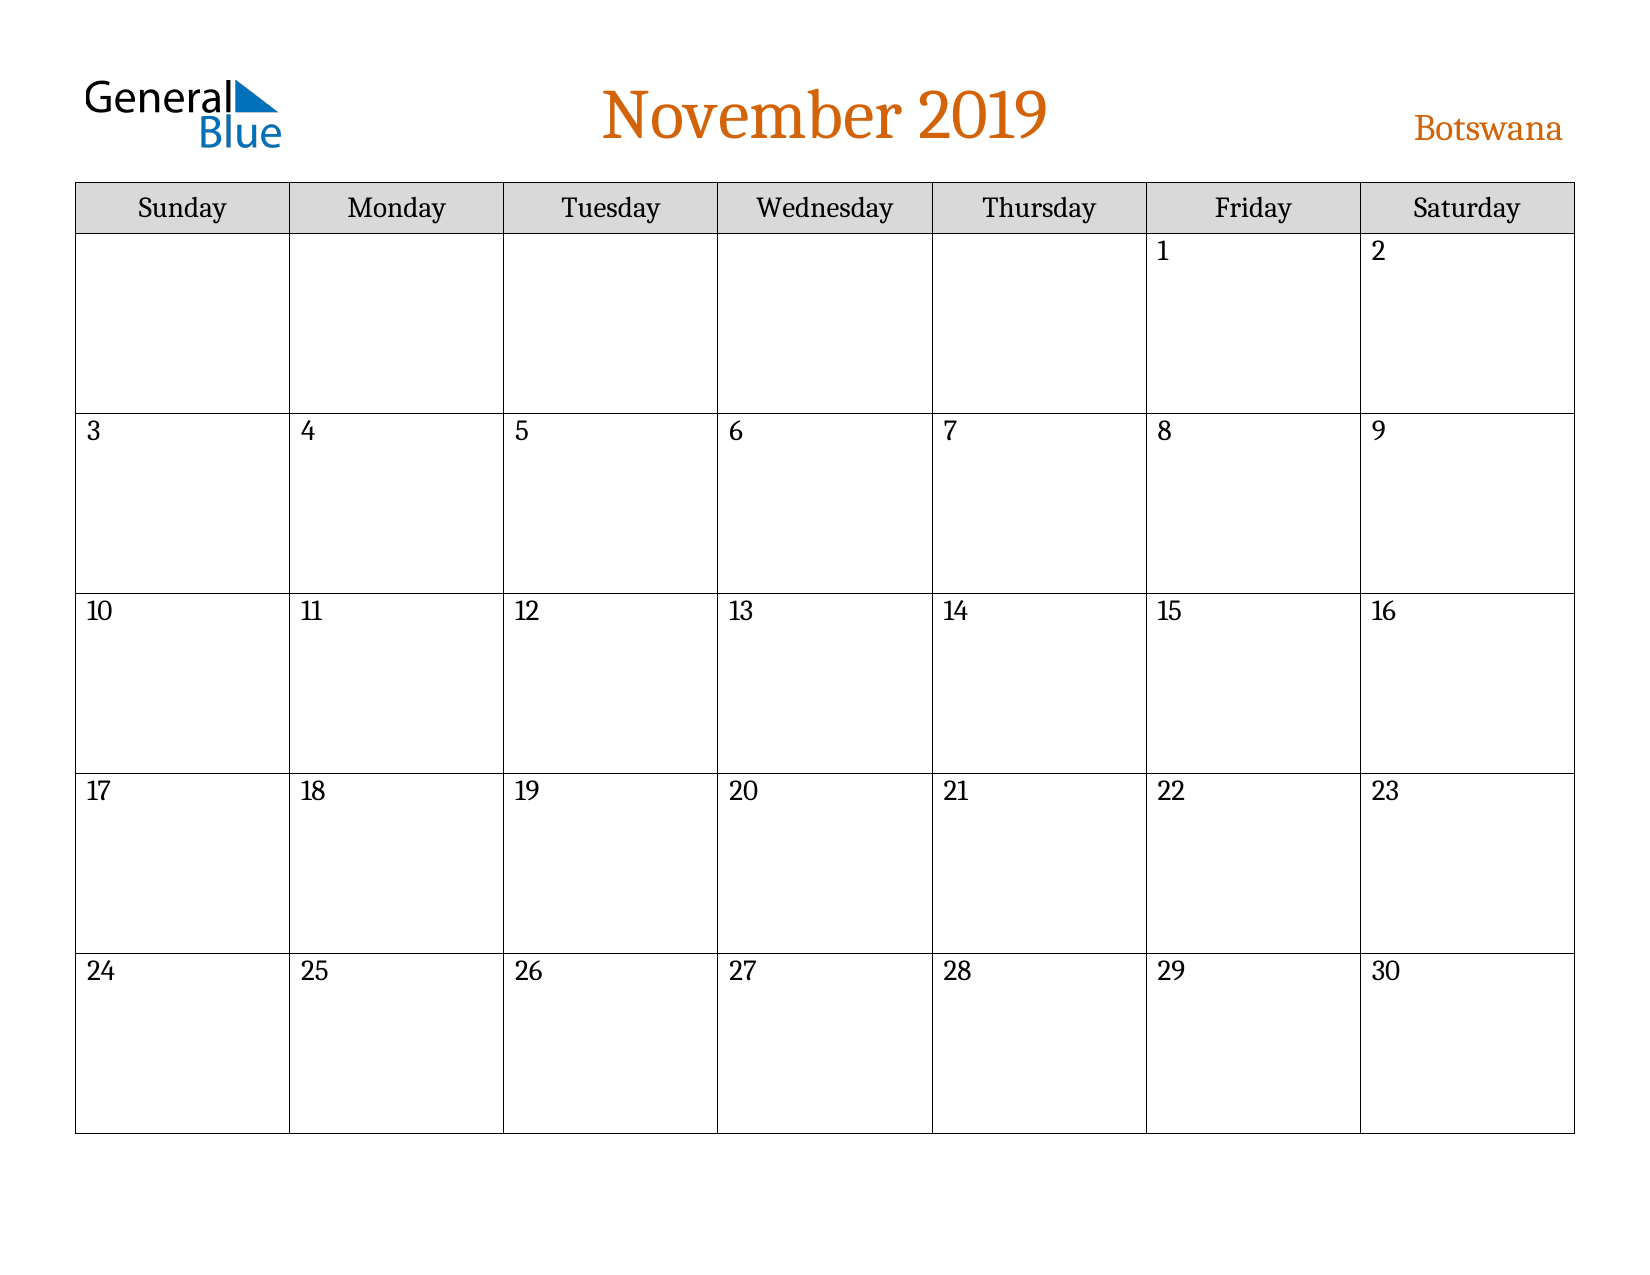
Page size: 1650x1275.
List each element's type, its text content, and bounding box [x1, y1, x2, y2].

table_cell 13 [718, 594, 932, 630]
table_cell [504, 234, 717, 270]
table_cell Saturday [1361, 183, 1574, 233]
table_cell 3 [76, 414, 289, 450]
table_cell [933, 990, 1146, 1133]
table_cell Tuesday [504, 183, 717, 233]
table_cell [1361, 270, 1574, 413]
table_cell [76, 450, 289, 593]
table_cell [76, 990, 289, 1133]
table_cell 6 [718, 414, 932, 450]
table_cell [290, 270, 503, 413]
table_cell [76, 234, 289, 270]
table_cell [933, 450, 1146, 593]
table_cell Sunday [76, 183, 289, 233]
table_cell Monday [290, 183, 503, 233]
table_cell 17 [76, 774, 289, 810]
table_cell 24 [76, 954, 289, 990]
table_cell 21 [933, 774, 1146, 810]
table_cell [1147, 270, 1360, 413]
table_cell 10 [76, 594, 289, 630]
table_cell 16 [1361, 594, 1574, 630]
table_cell [504, 630, 717, 773]
table_cell [933, 810, 1146, 953]
table_cell [1147, 990, 1360, 1133]
table_cell [1361, 810, 1574, 953]
table_cell 23 [1361, 774, 1574, 810]
table_cell 8 [1147, 414, 1360, 450]
table_cell [933, 630, 1146, 773]
table_cell [718, 810, 932, 953]
table_cell [290, 630, 503, 773]
table_cell [1361, 990, 1574, 1133]
table_cell [1361, 450, 1574, 593]
table_cell 28 [933, 954, 1146, 990]
table_cell [1361, 630, 1574, 773]
table_cell [290, 450, 503, 593]
table_cell [76, 810, 289, 953]
table_cell 5 [504, 414, 717, 450]
table_cell 9 [1361, 414, 1574, 450]
table_cell 2 [1361, 234, 1574, 270]
table_header Botswana [1146, 75, 1574, 182]
table_cell [504, 450, 717, 593]
table_cell Thursday [933, 183, 1146, 233]
table_cell 27 [718, 954, 932, 990]
table_cell [718, 450, 932, 593]
table_cell 26 [504, 954, 717, 990]
table_cell [718, 990, 932, 1133]
table_cell 11 [290, 594, 503, 630]
table_cell [290, 990, 503, 1133]
picture [86, 80, 281, 148]
table_cell 7 [933, 414, 1146, 450]
table_cell 30 [1361, 954, 1574, 990]
table_cell 20 [718, 774, 932, 810]
table_cell Wednesday [718, 183, 932, 233]
table_cell [504, 270, 717, 413]
table_cell [718, 234, 932, 270]
table_cell [290, 234, 503, 270]
table_cell 14 [933, 594, 1146, 630]
table_cell [1147, 630, 1360, 773]
table_cell 15 [1147, 594, 1360, 630]
table_cell 1 [1147, 234, 1360, 270]
table_cell [1147, 450, 1360, 593]
table_cell [718, 270, 932, 413]
table_header November 2019 [504, 75, 1146, 182]
table_cell [76, 630, 289, 773]
table_cell 19 [504, 774, 717, 810]
table_cell 12 [504, 594, 717, 630]
table_cell [1147, 810, 1360, 953]
table_cell Friday [1147, 183, 1360, 233]
table_cell [504, 810, 717, 953]
table_header [76, 75, 503, 182]
table_cell 25 [290, 954, 503, 990]
table_cell [290, 810, 503, 953]
table_cell 22 [1147, 774, 1360, 810]
table_cell 4 [290, 414, 503, 450]
table_cell 29 [1147, 954, 1360, 990]
table_cell [76, 270, 289, 413]
table_cell [718, 630, 932, 773]
table_cell 18 [290, 774, 503, 810]
table_cell [504, 990, 717, 1133]
table_cell [933, 234, 1146, 270]
table_cell [933, 270, 1146, 413]
